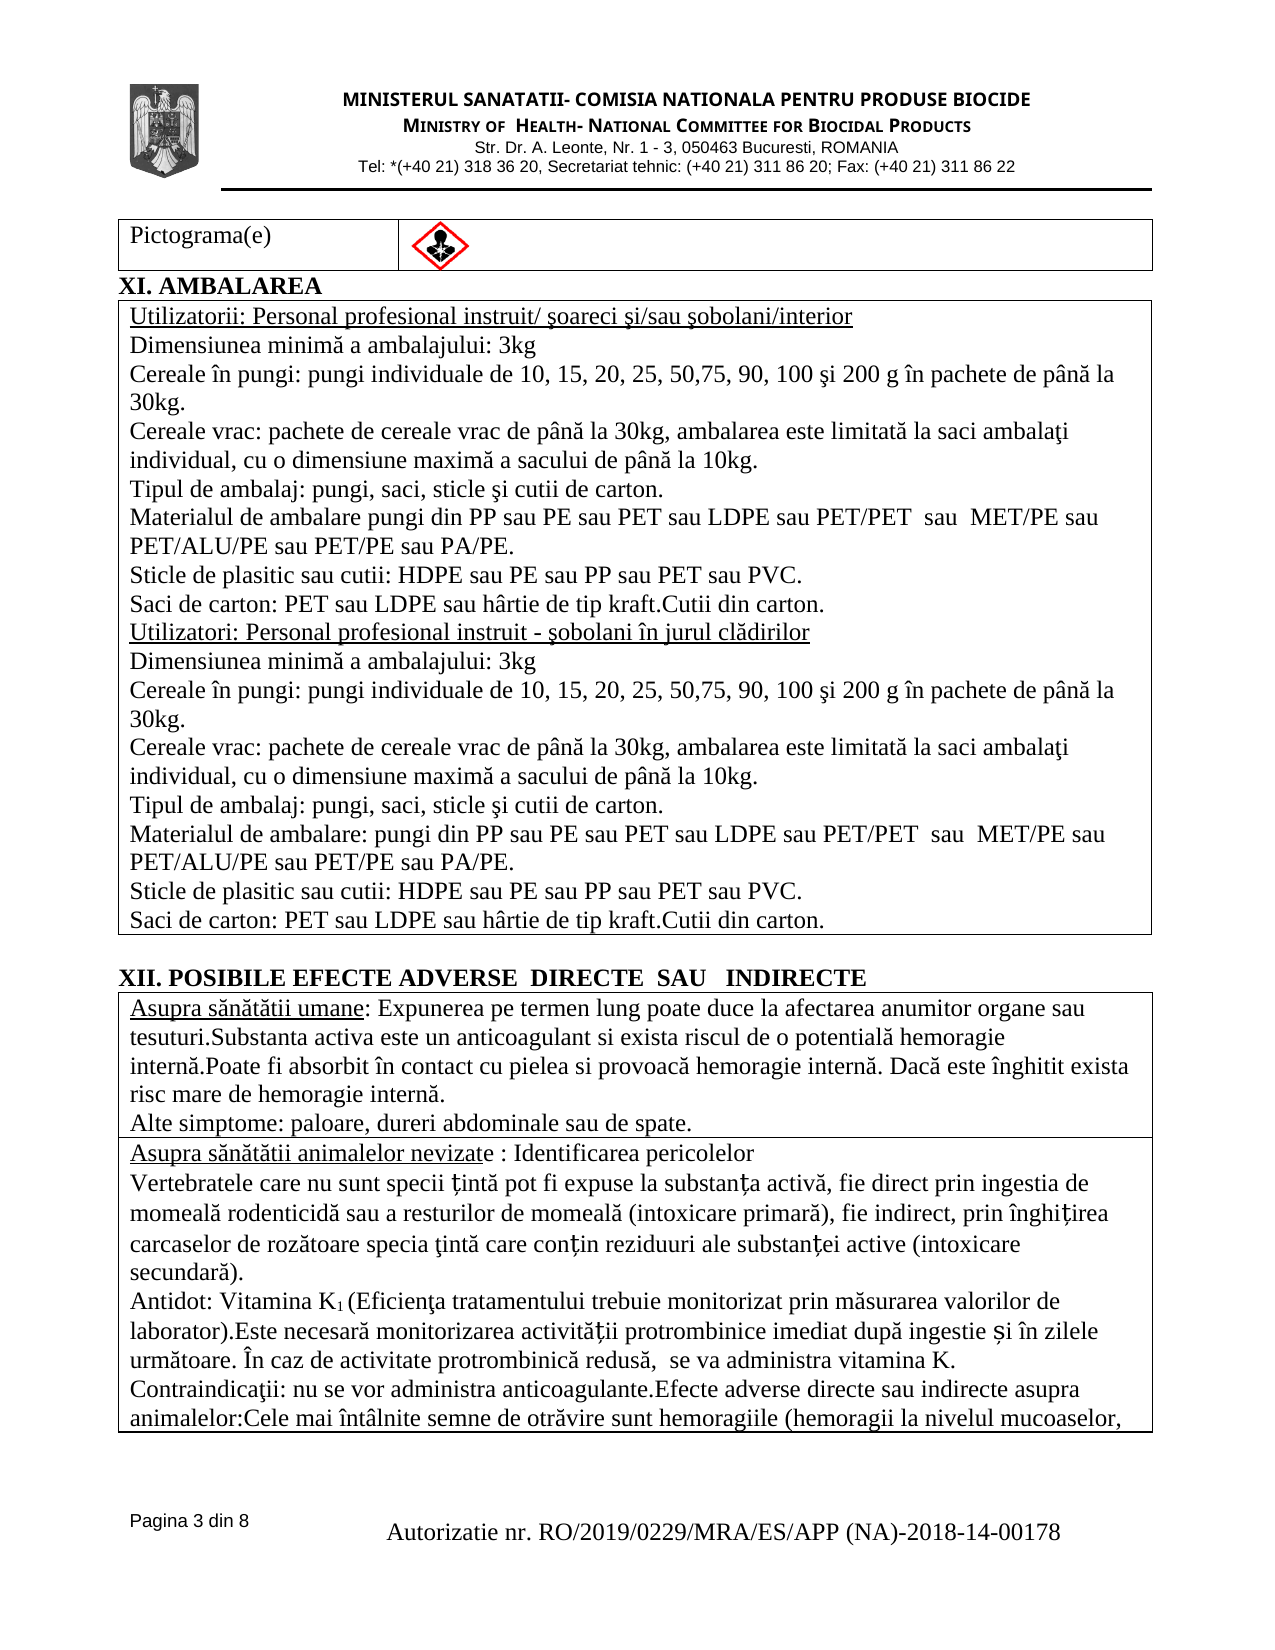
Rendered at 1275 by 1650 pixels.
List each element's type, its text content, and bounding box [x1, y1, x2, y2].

table_cell [470, 220, 1152, 270]
text XII. POSIBILE EFECTE ADVERSE DIRECTE SAU INDIRECTE [118, 963, 1157, 992]
table_cell [399, 220, 410, 270]
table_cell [119, 1138, 1152, 1431]
picture [410, 220, 470, 271]
table_header Utilizatorii: Personal profesional instruit/ şoareci şi/sau şobolani/interior Dimensiunea minimă a ambalajului: 3kg Cereale în pungi: pungi individuale de 10, 15, 20, 25, 50,75, 90, 100 şi 200 g în pachete de până la 30kg. Cereale vrac: pachete de cereale vrac de până la 30kg, ambalarea este limitată la saci ambalaţi individual, cu o dimensiune maximă a sacului de până la 10kg. Tipul de ambalaj: pungi, saci, sticle şi cutii de carton. Materialul de ambalare pungi din PP sau PE sau PET sau LDPE sau PET/PET sau MET/PE sau PET/ALU/PE sau PET/PE sau PA/PE. Sticle de plasitic sau cutii: HDPE sau PE sau PP sau PET sau PVC. Saci de carton: PET sau LDPE sau hârtie de tip kraft.Cutii din carton. Utilizatori: Personal profesional instruit - şobolani în jurul clădirilor Dimensiunea minimă a ambalajului: 3kg Cereale în pungi: pungi individuale de 10, 15, 20, 25, 50,75, 90, 100 şi 200 g în pachete de până la 30kg. Cereale vrac: pachete de cereale vrac de până la 30kg, ambalarea este limitată la saci ambalaţi individual, cu o dimensiune maximă a sacului de până la 10kg. Tipul de ambalaj: pungi, saci, sticle şi cutii de carton. Materialul de ambalare: pungi din PP sau PE sau PET sau LDPE sau PET/PET sau MET/PE sau PET/ALU/PE sau PET/PE sau PA/PE. Sticle de plasitic sau cutii: HDPE sau PE sau PP sau PET sau PVC. Saci de carton: PET sau LDPE sau hârtie de tip kraft.Cutii din carton. [119, 301, 1151, 934]
table_cell Pictograma(e) [119, 220, 398, 270]
table_header Asupra sănătătii umane: Expunerea pe termen lung poate duce la afectarea anumitor organe sau tesuturi.Substanta activa este un anticoagulant si exista riscul de o potentială hemoragie internă.Poate fi absorbit în contact cu pielea si provoacă hemoragie internă. Dacă este înghitit exista risc mare de hemoragie internă. Alte simptome: paloare, dureri abdominale sau de spate. [119, 993, 1152, 1137]
text XI. AMBALAREA [118, 271, 1157, 300]
